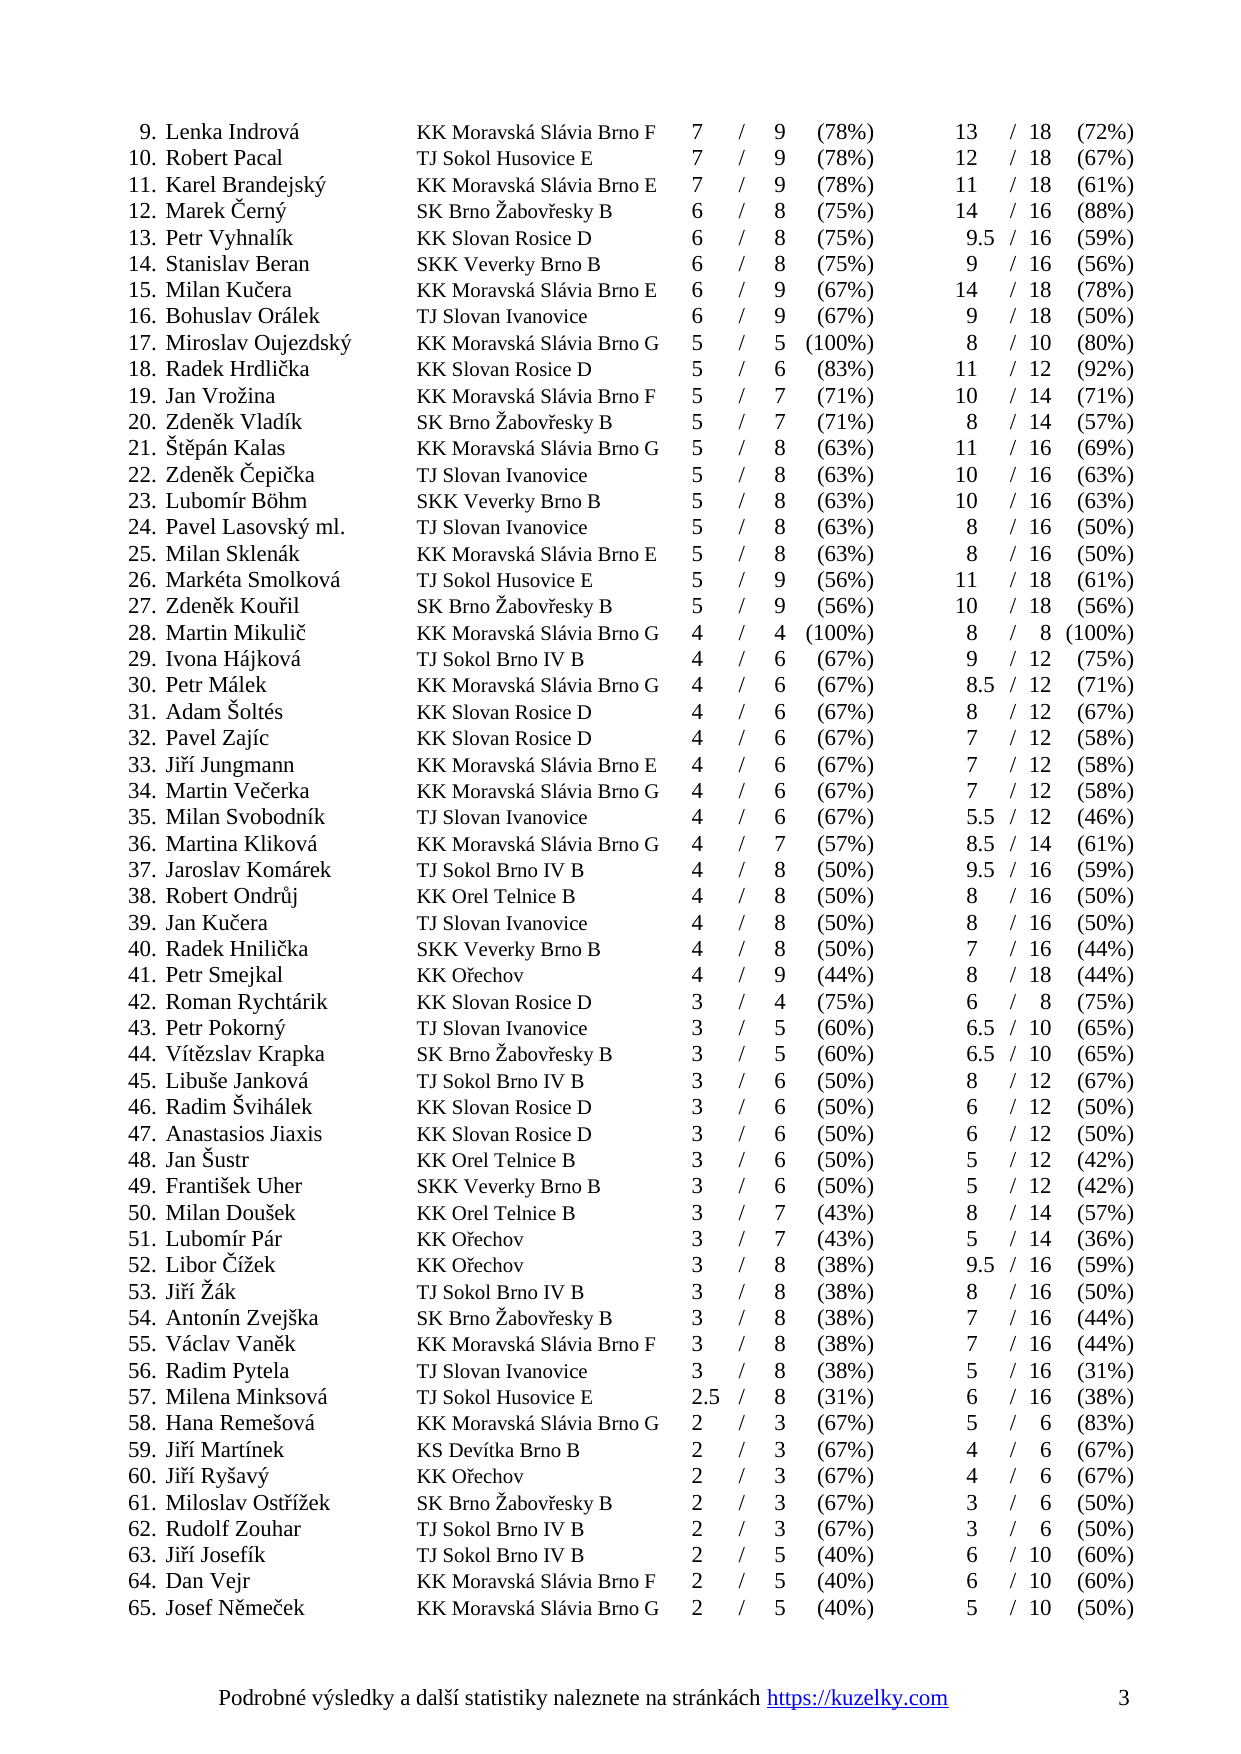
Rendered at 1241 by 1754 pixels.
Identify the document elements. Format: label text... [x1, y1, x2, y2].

text 43. Petr Pokorný TJ Slovan Ivanovice 3 / 5 (60%) 6.5 / 10 (65%) [106, 1014, 1134, 1041]
text 36. Martina Kliková KK Moravská Slávia Brno G 4 / 7 (57%) 8.5 / 14 (61%) [106, 830, 1134, 856]
text 31. Adam Šoltés KK Slovan Rosice D 4 / 6 (67%) 8 / 12 (67%) [106, 698, 1134, 724]
text 38. Robert Ondrůj KK Orel Telnice B 4 / 8 (50%) 8 / 16 (50%) [106, 882, 1134, 909]
text 15. Milan Kučera KK Moravská Slávia Brno E 6 / 9 (67%) 14 / 18 (78%) [106, 276, 1134, 303]
text 64. Dan Vejr KK Moravská Slávia Brno F 2 / 5 (40%) 6 / 10 (60%) [106, 1568, 1134, 1594]
text 62. Rudolf Zouhar TJ Sokol Brno IV B 2 / 3 (67%) 3 / 6 (50%) [106, 1515, 1134, 1541]
text 60. Jiří Ryšavý KK Ořechov 2 / 3 (67%) 4 / 6 (67%) [106, 1462, 1134, 1488]
text 11. Karel Brandejský KK Moravská Slávia Brno E 7 / 9 (78%) 11 / 18 (61%) [106, 171, 1134, 197]
text 28. Martin Mikulič KK Moravská Slávia Brno G 4 / 4 (100%) 8 / 8 (100%) [106, 619, 1134, 645]
text 49. František Uher SKK Veverky Brno B 3 / 6 (50%) 5 / 12 (42%) [106, 1172, 1134, 1199]
text 65. Josef Němeček KK Moravská Slávia Brno G 2 / 5 (40%) 5 / 10 (50%) [106, 1594, 1134, 1620]
text 53. Jiří Žák TJ Sokol Brno IV B 3 / 8 (38%) 8 / 16 (50%) [106, 1278, 1134, 1304]
text 55. Václav Vaněk KK Moravská Slávia Brno F 3 / 8 (38%) 7 / 16 (44%) [106, 1330, 1134, 1357]
text 22. Zdeněk Čepička TJ Slovan Ivanovice 5 / 8 (63%) 10 / 16 (63%) [106, 461, 1134, 487]
text 19. Jan Vrožina KK Moravská Slávia Brno F 5 / 7 (71%) 10 / 14 (71%) [106, 382, 1134, 408]
text 14. Stanislav Beran SKK Veverky Brno B 6 / 8 (75%) 9 / 16 (56%) [106, 250, 1134, 276]
text 17. Miroslav Oujezdský KK Moravská Slávia Brno G 5 / 5 (100%) 8 / 10 (80%) [106, 329, 1134, 355]
text 29. Ivona Hájková TJ Sokol Brno IV B 4 / 6 (67%) 9 / 12 (75%) [106, 645, 1134, 672]
text 63. Jiří Josefík TJ Sokol Brno IV B 2 / 5 (40%) 6 / 10 (60%) [106, 1541, 1134, 1568]
text 61. Miloslav Ostřížek SK Brno Žabovřesky B 2 / 3 (67%) 3 / 6 (50%) [106, 1488, 1134, 1515]
text 13. Petr Vyhnalík KK Slovan Rosice D 6 / 8 (75%) 9.5 / 16 (59%) [106, 223, 1134, 250]
text 42. Roman Rychtárik KK Slovan Rosice D 3 / 4 (75%) 6 / 8 (75%) [106, 988, 1134, 1014]
text 10. Robert Pacal TJ Sokol Husovice E 7 / 9 (78%) 12 / 18 (67%) [106, 144, 1134, 171]
text 45. Libuše Janková TJ Sokol Brno IV B 3 / 6 (50%) 8 / 12 (67%) [106, 1067, 1134, 1093]
text 35. Milan Svobodník TJ Slovan Ivanovice 4 / 6 (67%) 5.5 / 12 (46%) [106, 803, 1134, 830]
text 52. Libor Čížek KK Ořechov 3 / 8 (38%) 9.5 / 16 (59%) [106, 1251, 1134, 1278]
text 50. Milan Doušek KK Orel Telnice B 3 / 7 (43%) 8 / 14 (57%) [106, 1199, 1134, 1225]
text 18. Radek Hrdlička KK Slovan Rosice D 5 / 6 (83%) 11 / 12 (92%) [106, 355, 1134, 382]
text 32. Pavel Zajíc KK Slovan Rosice D 4 / 6 (67%) 7 / 12 (58%) [106, 724, 1134, 751]
text 54. Antonín Zvejška SK Brno Žabovřesky B 3 / 8 (38%) 7 / 16 (44%) [106, 1304, 1134, 1330]
text 27. Zdeněk Kouřil SK Brno Žabovřesky B 5 / 9 (56%) 10 / 18 (56%) [106, 592, 1134, 619]
text 39. Jan Kučera TJ Slovan Ivanovice 4 / 8 (50%) 8 / 16 (50%) [106, 909, 1134, 935]
text 57. Milena Minksová TJ Sokol Husovice E 2.5 / 8 (31%) 6 / 16 (38%) [106, 1383, 1134, 1409]
text 51. Lubomír Pár KK Ořechov 3 / 7 (43%) 5 / 14 (36%) [106, 1225, 1134, 1251]
text 20. Zdeněk Vladík SK Brno Žabovřesky B 5 / 7 (71%) 8 / 14 (57%) [106, 408, 1134, 434]
text 12. Marek Černý SK Brno Žabovřesky B 6 / 8 (75%) 14 / 16 (88%) [106, 197, 1134, 223]
text 33. Jiří Jungmann KK Moravská Slávia Brno E 4 / 6 (67%) 7 / 12 (58%) [106, 751, 1134, 777]
text 56. Radim Pytela TJ Slovan Ivanovice 3 / 8 (38%) 5 / 16 (31%) [106, 1357, 1134, 1383]
text 47. Anastasios Jiaxis KK Slovan Rosice D 3 / 6 (50%) 6 / 12 (50%) [106, 1119, 1134, 1146]
text 41. Petr Smejkal KK Ořechov 4 / 9 (44%) 8 / 18 (44%) [106, 961, 1134, 988]
text 40. Radek Hnilička SKK Veverky Brno B 4 / 8 (50%) 7 / 16 (44%) [106, 935, 1134, 961]
text 59. Jiří Martínek KS Devítka Brno B 2 / 3 (67%) 4 / 6 (67%) [106, 1436, 1134, 1462]
text 30. Petr Málek KK Moravská Slávia Brno G 4 / 6 (67%) 8.5 / 12 (71%) [106, 672, 1134, 698]
text 46. Radim Švihálek KK Slovan Rosice D 3 / 6 (50%) 6 / 12 (50%) [106, 1093, 1134, 1119]
text 44. Vítězslav Krapka SK Brno Žabovřesky B 3 / 5 (60%) 6.5 / 10 (65%) [106, 1041, 1134, 1067]
text 23. Lubomír Böhm SKK Veverky Brno B 5 / 8 (63%) 10 / 16 (63%) [106, 487, 1134, 513]
text 26. Markéta Smolková TJ Sokol Husovice E 5 / 9 (56%) 11 / 18 (61%) [106, 566, 1134, 592]
text 34. Martin Večerka KK Moravská Slávia Brno G 4 / 6 (67%) 7 / 12 (58%) [106, 777, 1134, 803]
text 16. Bohuslav Orálek TJ Slovan Ivanovice 6 / 9 (67%) 9 / 18 (50%) [106, 303, 1134, 329]
text 24. Pavel Lasovský ml. TJ Slovan Ivanovice 5 / 8 (63%) 8 / 16 (50%) [106, 513, 1134, 540]
text 37. Jaroslav Komárek TJ Sokol Brno IV B 4 / 8 (50%) 9.5 / 16 (59%) [106, 856, 1134, 882]
text 21. Štěpán Kalas KK Moravská Slávia Brno G 5 / 8 (63%) 11 / 16 (69%) [106, 434, 1134, 461]
text 58. Hana Remešová KK Moravská Slávia Brno G 2 / 3 (67%) 5 / 6 (83%) [106, 1409, 1134, 1436]
text 25. Milan Sklenák KK Moravská Slávia Brno E 5 / 8 (63%) 8 / 16 (50%) [106, 540, 1134, 566]
text 9. Lenka Indrová KK Moravská Slávia Brno F 7 / 9 (78%) 13 / 18 (72%) [106, 118, 1134, 144]
text 48. Jan Šustr KK Orel Telnice B 3 / 6 (50%) 5 / 12 (42%) [106, 1146, 1134, 1172]
